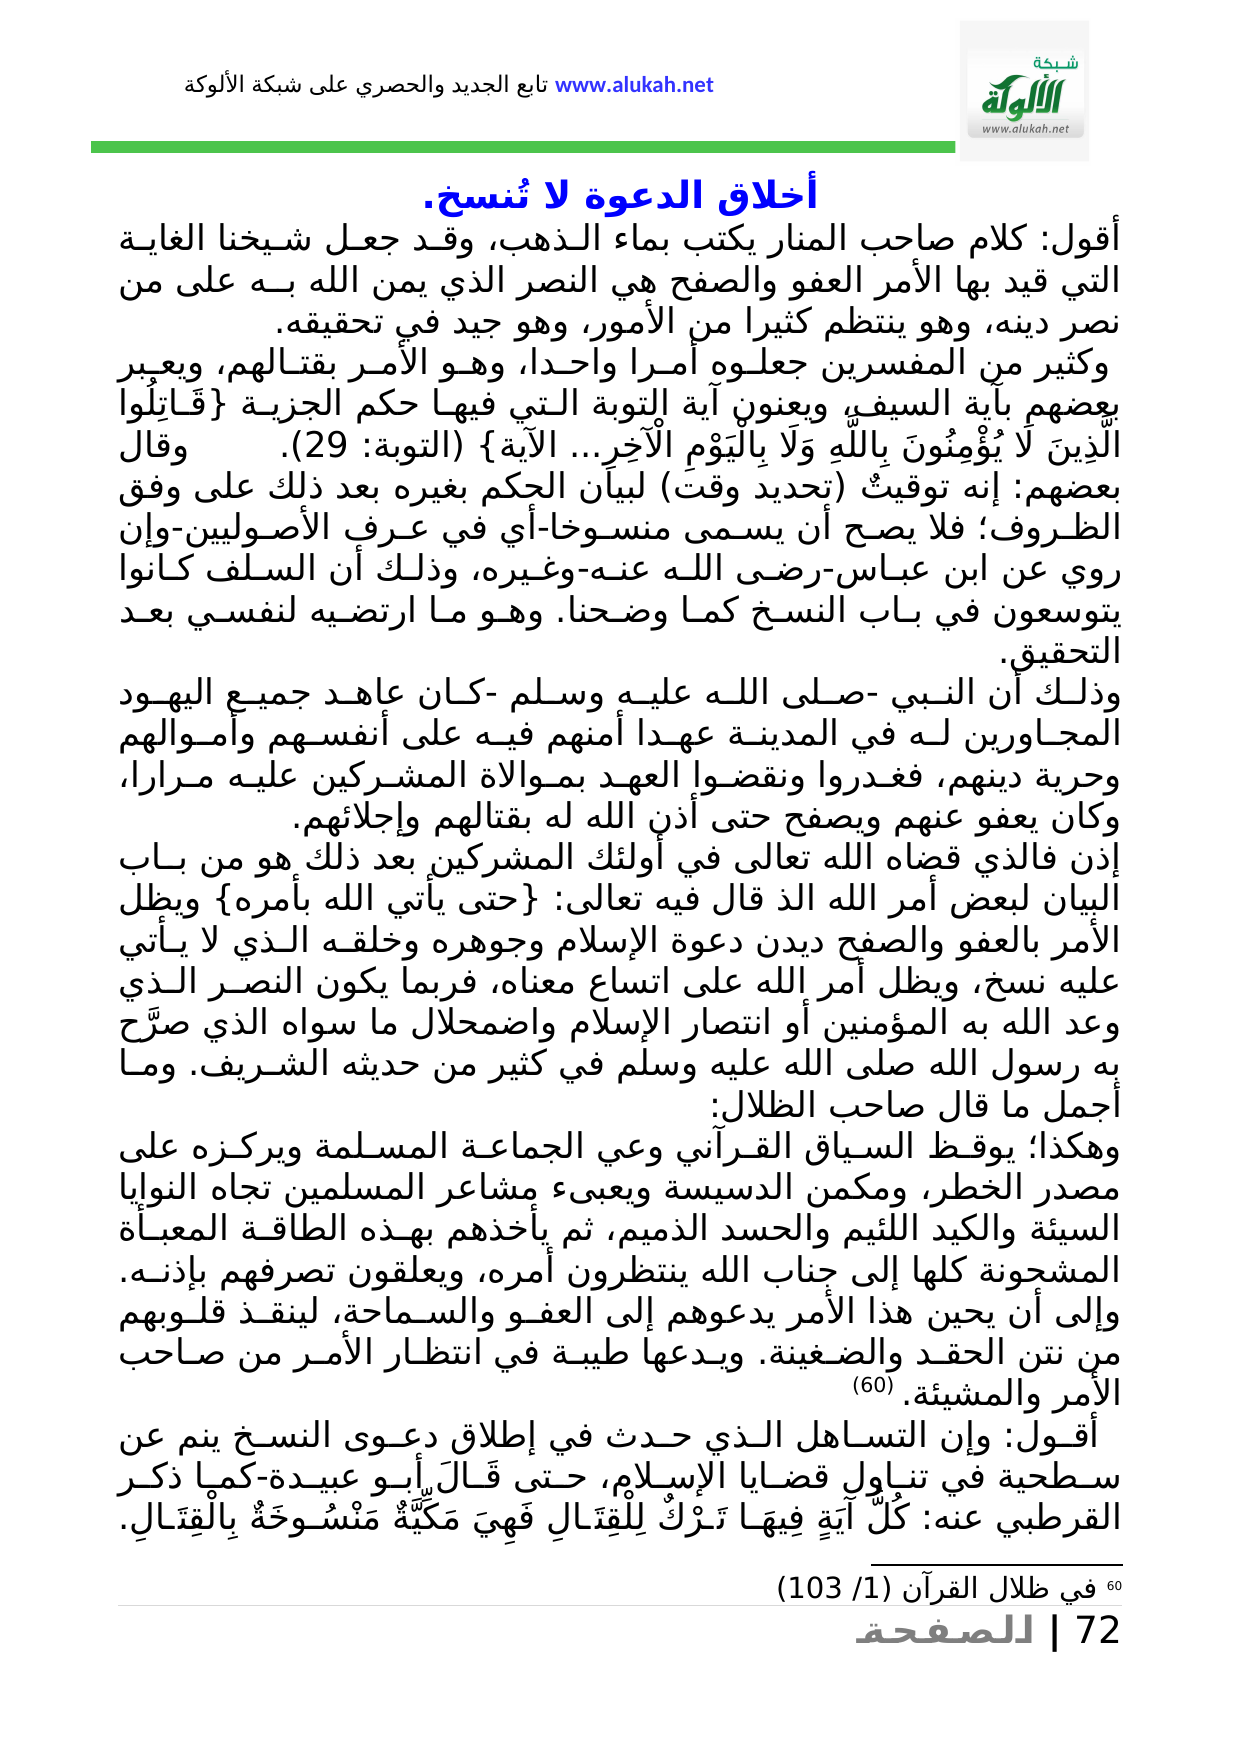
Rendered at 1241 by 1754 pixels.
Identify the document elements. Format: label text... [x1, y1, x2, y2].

text وذلك أن النبي -صلى الله عليه وسلم -كان عاهد جميع اليهود المجاورين له في المدينة عهدا أمنهم فيه على أنفسهم وأموالهم وحرية دينهم، فغدروا ونقضوا العهد بموالاة المشركين عليه مرارا، وكان يعفو عنهم ويصفح حتى أذن الله له بقتالهم وإجلائهم. [118, 672, 1122, 837]
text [118, 1414, 1122, 1538]
text أقول: كلام صاحب المنار يكتب بماء الذهب، وقد جعل شيخنا الغاية التي قيد بها الأمر العفو والصفح هي النصر الذي يمن الله به على من نصر دينه، وهو ينتظم كثيرا من الأمور، وهو جيد في تحقيقه. [118, 218, 1122, 342]
text إذن فالذي قضاه الله تعالى في أولئك المشركين بعد ذلك هو من باب البيان لبعض أمر الله الذ قال فيه تعالى: {حتى يأتي الله بأمره} ويظل الأمر بالعفو والصفح ديدن دعوة الإسلام وجوهره وخلقه الذي لا يأتي عليه نسخ، ويظل أمر الله على اتساع معناه، فربما يكون النصر الذي وعد الله به المؤمنين أو انتصار الإسلام واضمحلال ما سواه الذي صرَّح به رسول الله صلى الله عليه وسلم في كثير من حديثه الشريف. وما أجمل ما قال صاحب الظلال: [118, 837, 1122, 1125]
text وكثير من المفسرين جعلوه أمرا واحدا، وهو الأمر بقتالهم، ويعبر بعضهم بآية السيف، ويعنون آية التوبة التي فيها حكم الجزية {قَاتِلُوا الَّذِينَ لَا يُؤْمِنُونَ بِاللَّهِ وَلَا بِالْيَوْمِ الْآخِرِ... الآية} (التوبة: 29). وقال بعضهم: إنه توقيتٌ (تحديد وقت) لبيان الحكم بغيره بعد ذلك على وفق الظروف؛ فلا يصح أن يسمى منسوخا-أي في عرف الأصوليين-وإن روي عن ابن عباس-رضى الله عنه-وغيره، وذلك أن السلف كانوا يتوسعون في باب النسخ كما وضحنا. وهو ما ارتضيه لنفسي بعد التحقيق. [118, 342, 1122, 672]
text وهكذا؛ يوقظ السياق القرآني وعي الجماعة المسلمة ويركزه على مصدر الخطر، ومكمن الدسيسة ويعبىء مشاعر المسلمين تجاه النوايا السيئة والكيد اللئيم والحسد الذميم، ثم يأخذهم بهذه الطاقة المعبأة المشحونة كلها إلى جناب الله ينتظرون أمره، ويعلقون تصرفهم بإذنه. وإلى أن يحين هذا الأمر يدعوهم إلى العفو والسماحة، لينقذ قلوبهم من نتن الحقد والضغينة. ويدعها طيبة في انتظار الأمر من صاحب الأمر والمشيئة. () [118, 1125, 1122, 1414]
subtitle أخلاق الدعوة لا تُنسخ. [118, 174, 1122, 218]
